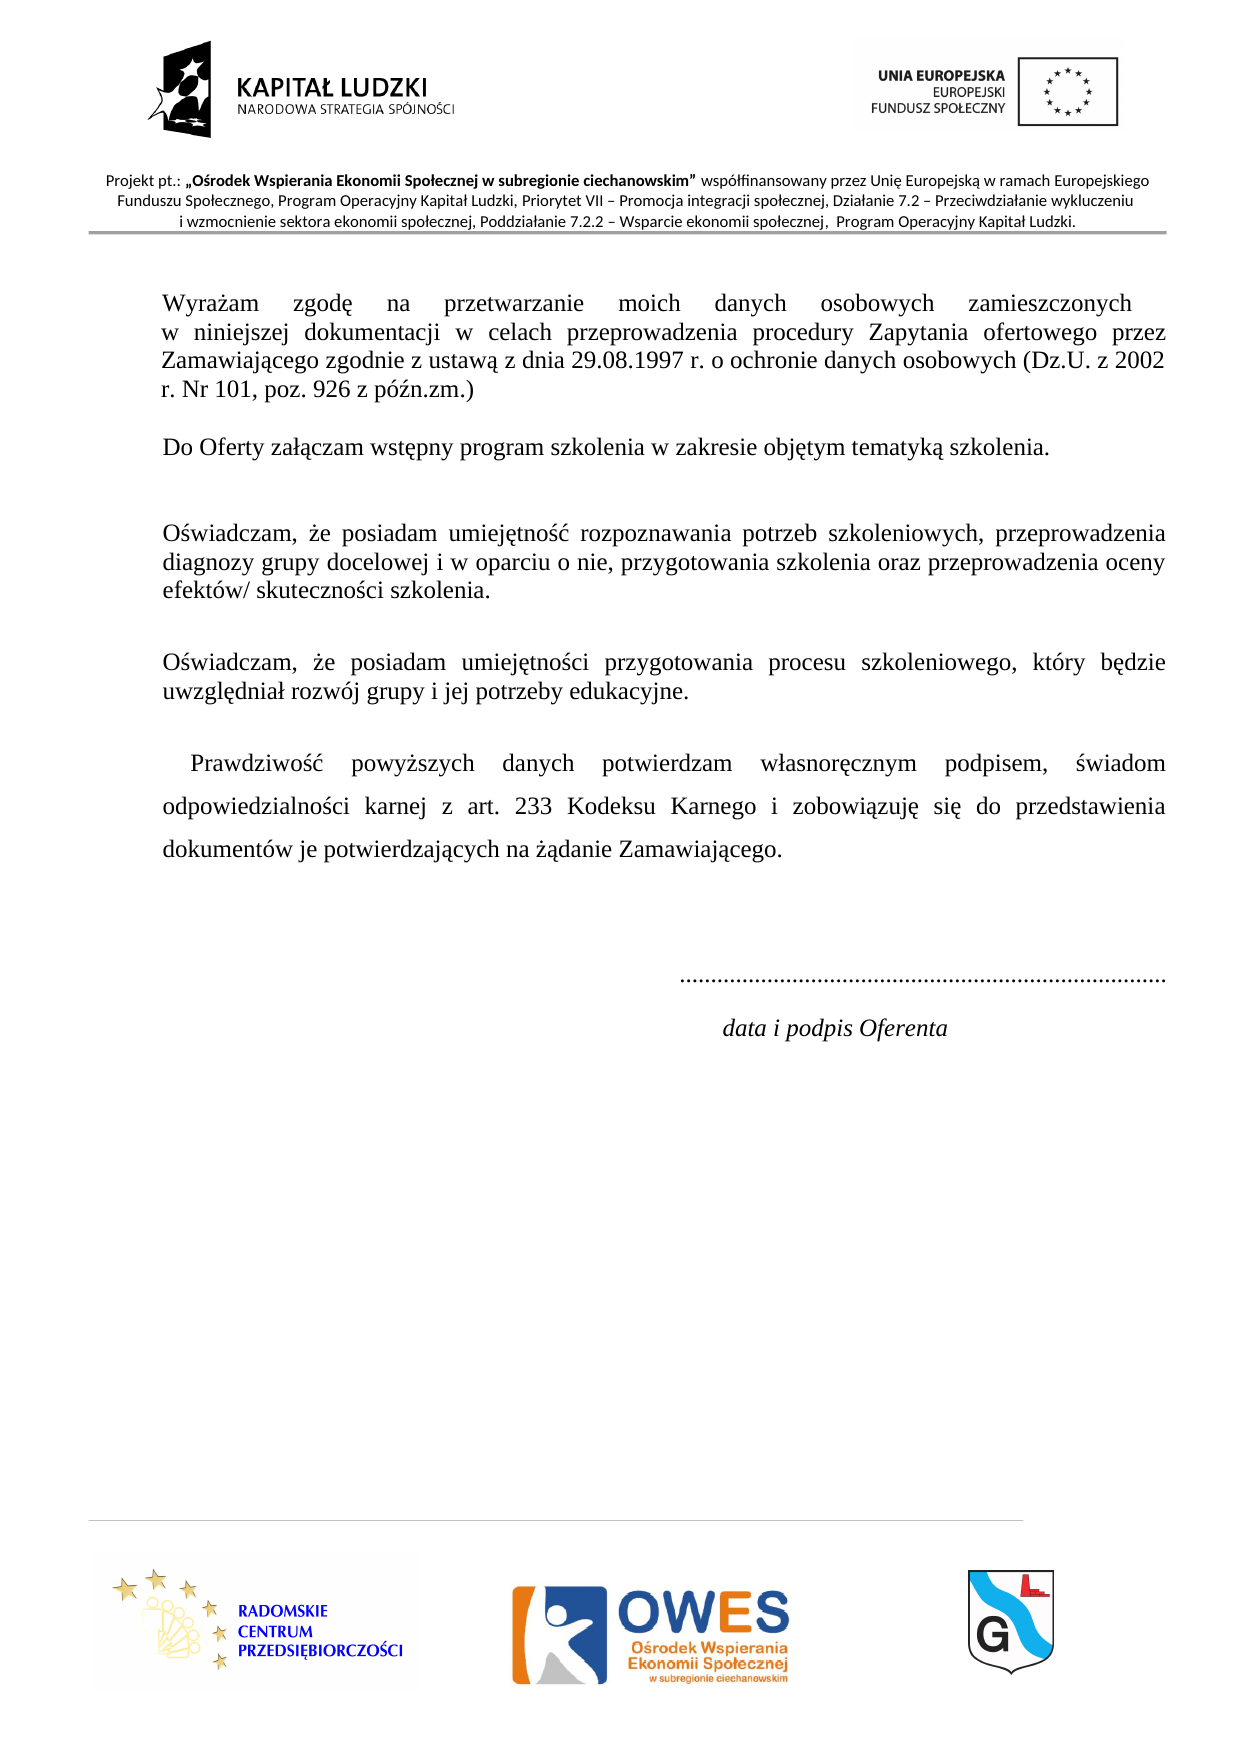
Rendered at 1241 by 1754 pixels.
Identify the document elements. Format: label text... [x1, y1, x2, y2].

text Prawdziwość powyższych danych potwierdzam własnoręcznym podpisem, świadom odpowiedzialności karnej z art. 233 Kodeksu Karnego i zobowiązuję się do przedstawienia dokumentów je potwierdzających na żądanie Zamawiającego. [162, 748, 1167, 863]
text Wyrażam zgodę na przetwarzanie moich danych osobowych zamieszczonych w niniejszej dokumentacji w celach przeprowadzenia procedury Zapytania ofertowego przez Zamawiającego zgodnie z ustawą z dnia 29.08.1997 r. o ochronie danych osobowych (Dz.U. z 2002 r. Nr 101, poz. 926 z późn.zm.) [161, 288, 1167, 403]
text Oświadczam, że posiadam umiejętności przygotowania procesu szkoleniowego, który będzie uwzględniał rozwój grupy i jej potrzeby edukacyjne. [162, 647, 1167, 705]
text data i podpis Oferenta [591, 1013, 1167, 1042]
picture [851, 38, 1127, 133]
picture [487, 1578, 817, 1695]
text Oświadczam, że posiadam umiejętność rozpoznawania potrzeb szkoleniowych, przeprowadzenia diagnozy grupy docelowej i w oparciu o nie, przygotowania szkolenia oraz przeprowadzenia oceny efektów/ skuteczności szkolenia. [162, 518, 1167, 604]
picture [968, 1570, 1054, 1675]
text Do Oferty załączam wstępny program szkolenia w zakresie objętym tematyką szkolenia. [162, 432, 1167, 460]
picture [93, 1552, 421, 1692]
text .............................................................................. [89, 959, 1167, 988]
picture [147, 29, 465, 150]
